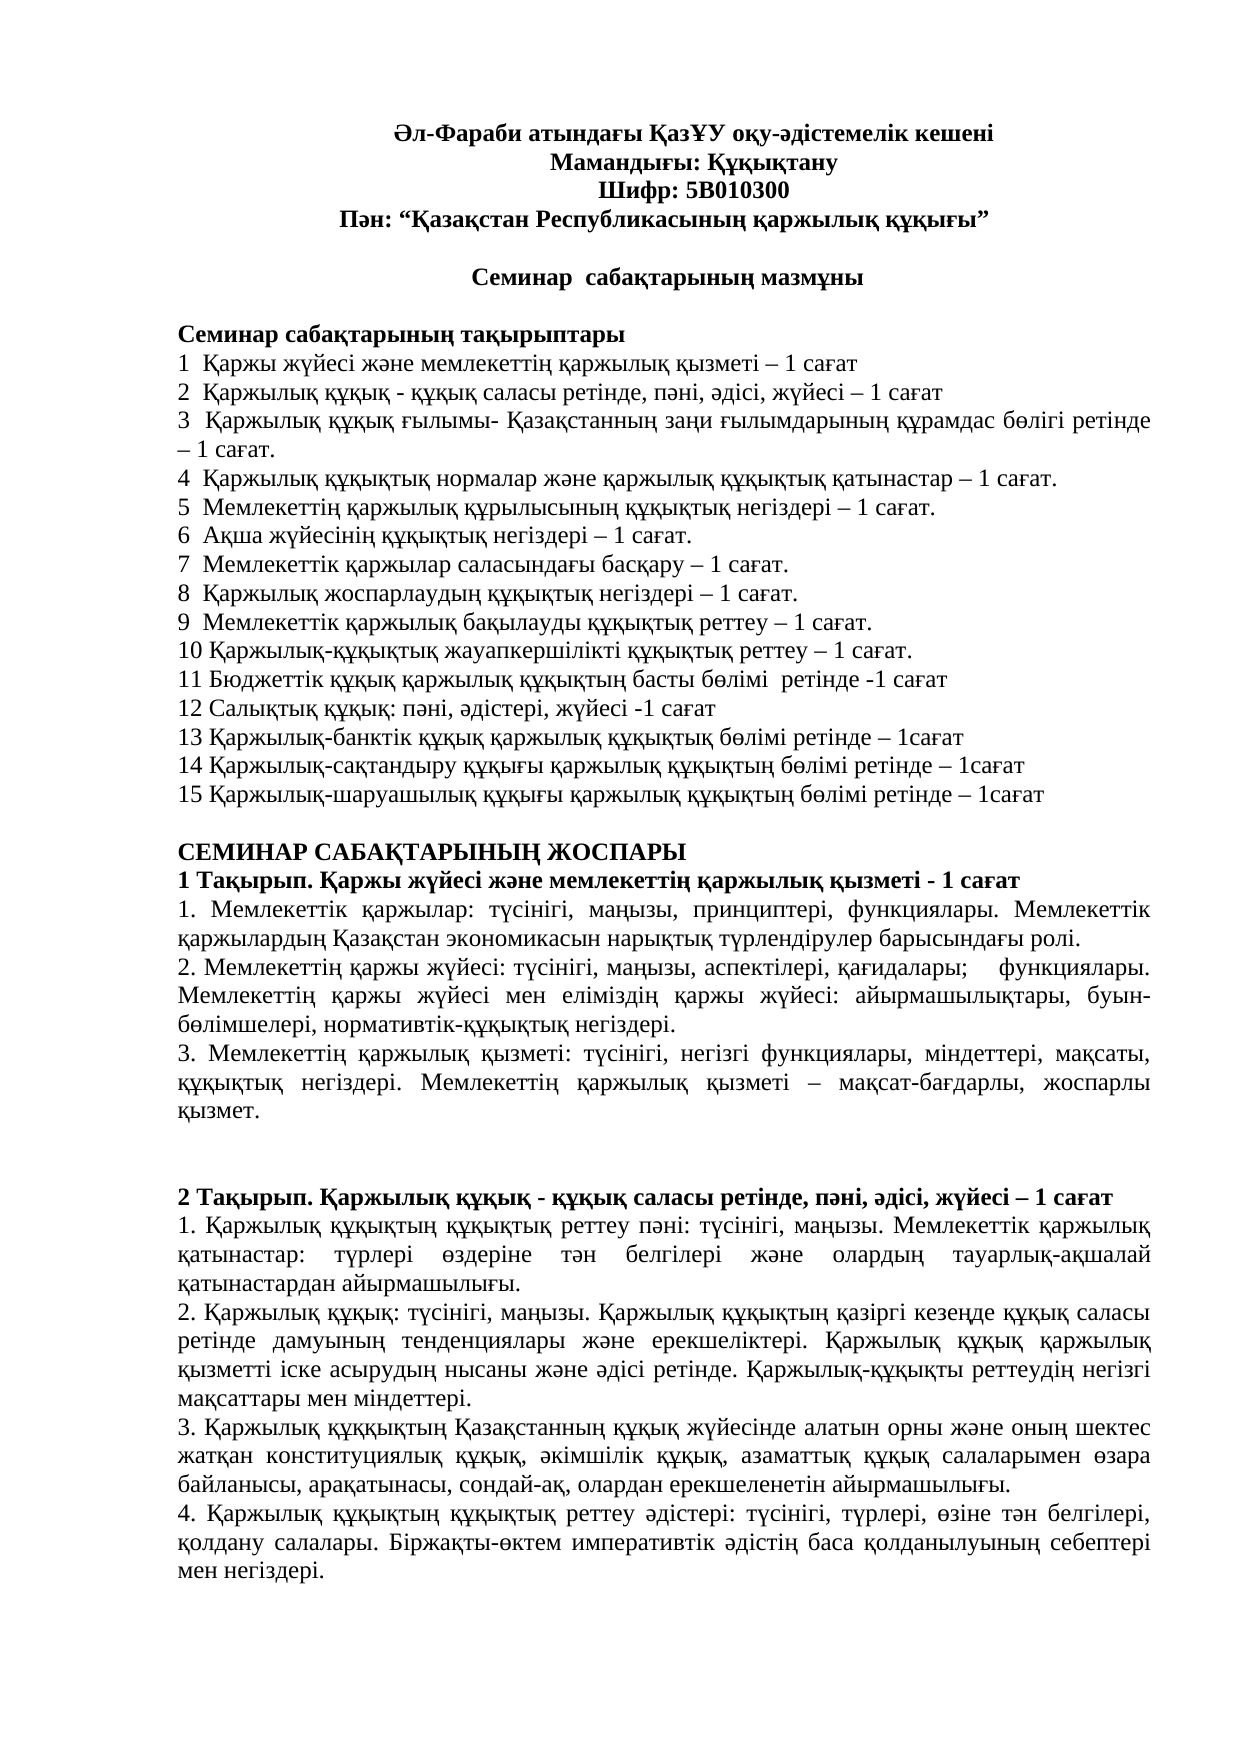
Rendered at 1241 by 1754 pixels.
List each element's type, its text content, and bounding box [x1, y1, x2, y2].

text 5 Мемлекеттің қаржылық құрылысының құқықтық негіздері – 1 сағат. [177, 492, 1152, 521]
text 3. Қаржылық құққықтың Қазақстанның құқық жүйесінде алатын орны және оның шектес жатқан конституциялық құқық, әкімшілік құқық, азаматтық құқық салаларымен өзара байланысы, арақатынасы, сондай-ақ, олардан ерекшеленетін айырмашылығы. [177, 1412, 1152, 1498]
text 2 Қаржылық құқық - құқық саласы ретінде, пәні, әдісі, жүйесі – 1 сағат [177, 377, 1152, 406]
text Мамандығы: Құқықтану [177, 147, 1152, 176]
text 6 Ақша жүйесінің құқықтық негіздері – 1 сағат. [177, 521, 1152, 549]
text 4 Қаржылық құқықтық нормалар және қаржылық құқықтық қатынастар – 1 сағат. [177, 463, 1152, 492]
text СЕМИНАР САБАҚТАРЫНЫҢ ЖОСПАРЫ [177, 837, 1152, 866]
text 13 Қаржылық-банктік құқық қаржылық құқықтық бөлімі ретінде – 1сағат [177, 722, 1152, 751]
text 4. Қаржылық құқықтың құқықтық реттеу әдістері: түсінігі, түрлері, өзіне тән белгілері, қолдану салалары. Біржақты-өктем императивтік әдістің баса қолданылуының себептері мен негіздері. [177, 1498, 1152, 1584]
text Семинар сабақтарының мазмұны [177, 262, 1152, 291]
text 7 Мемлекеттік қаржылар саласындағы басқару – 1 сағат. [177, 549, 1152, 578]
text 1 Тақырып. Қаржы жүйесі және мемлекеттің қаржылық қызметі - 1 сағат [177, 866, 1152, 894]
text 10 Қаржылық-құқықтық жауапкершілікті құқықтық реттеу – 1 сағат. [177, 636, 1152, 664]
text Пән: “Қазақстан Республикасының қаржылық құқығы” [177, 204, 1152, 233]
text 2 Тақырып. Қаржылық құқық - құқық саласы ретінде, пәні, әдісі, жүйесі – 1 сағат [177, 1182, 1152, 1211]
text 12 Салықтық құқық: пәні, әдістері, жүйесі -1 сағат [177, 693, 1152, 722]
text 15 Қаржылық-шаруашылық құқығы қаржылық құқықтың бөлімі ретінде – 1сағат [177, 779, 1152, 808]
text 1 Қаржы жүйесі және мемлекеттің қаржылық қызметі – 1 сағат [177, 348, 1152, 377]
text 2. Қаржылық құқық: түсінігі, маңызы. Қаржылық құқықтың қазіргі кезеңде құқық саласы ретінде дамуының тенденциялары және ерекшеліктері. Қаржылық құқық қаржылық қызметті іске асырудың нысаны және әдісі ретінде. Қаржылық-құқықты реттеудің негізгі мақсаттары мен міндеттері. [177, 1297, 1152, 1412]
text 3. Мемлекеттің қаржылық қызметі: түсінігі, негізгі функциялары, міндеттері, мақсаты, құқықтық негіздері. Мемлекеттің қаржылық қызметі – мақсат-бағдарлы, жоспарлы қызмет. [177, 1038, 1152, 1124]
text 1. Мемлекеттік қаржылар: түсінігі, маңызы, принциптері, функциялары. Мемлекеттік қаржылардың Қазақстан экономикасын нарықтық түрлендірулер барысындағы ролі. [177, 894, 1152, 952]
text 9 Мемлекеттік қаржылық бақылауды құқықтық реттеу – 1 сағат. [177, 607, 1152, 636]
text 3 Қаржылық құқық ғылымы- Қазақстанның заңи ғылымдарының құрамдас бөлігі ретінде – 1 сағат. [177, 406, 1152, 463]
text 14 Қаржылық-сақтандыру құқығы қаржылық құқықтың бөлімі ретінде – 1сағат [177, 751, 1152, 779]
text 8 Қаржылық жоспарлаудың құқықтық негіздері – 1 сағат. [177, 578, 1152, 607]
text Семинар сабақтарының тақырыптары [177, 319, 1152, 348]
text 2. Мемлекеттің қаржы жүйесі: түсінігі, маңызы, аспектілері, қағидалары; функциялары. Мемлекеттің қаржы жүйесі мен еліміздің қаржы жүйесі: айырмашылықтары, буын-бөлімшелері, нормативтік-құқықтық негіздері. [177, 952, 1152, 1038]
text 1. Қаржылық құқықтың құқықтық реттеу пәні: түсінігі, маңызы. Мемлекеттік қаржылық қатынастар: түрлері өздеріне тән белгілері және олардың тауарлық-ақшалай қатынастардан айырмашылығы. [177, 1211, 1152, 1297]
text Шифр: 5B010300 [177, 176, 1152, 204]
text 11 Бюджеттік құқық қаржылық құқықтың басты бөлімі ретінде -1 сағат [177, 664, 1152, 693]
text Әл-Фараби атындағы ҚазҰУ оқу-әдістемелік кешені [177, 118, 1152, 147]
